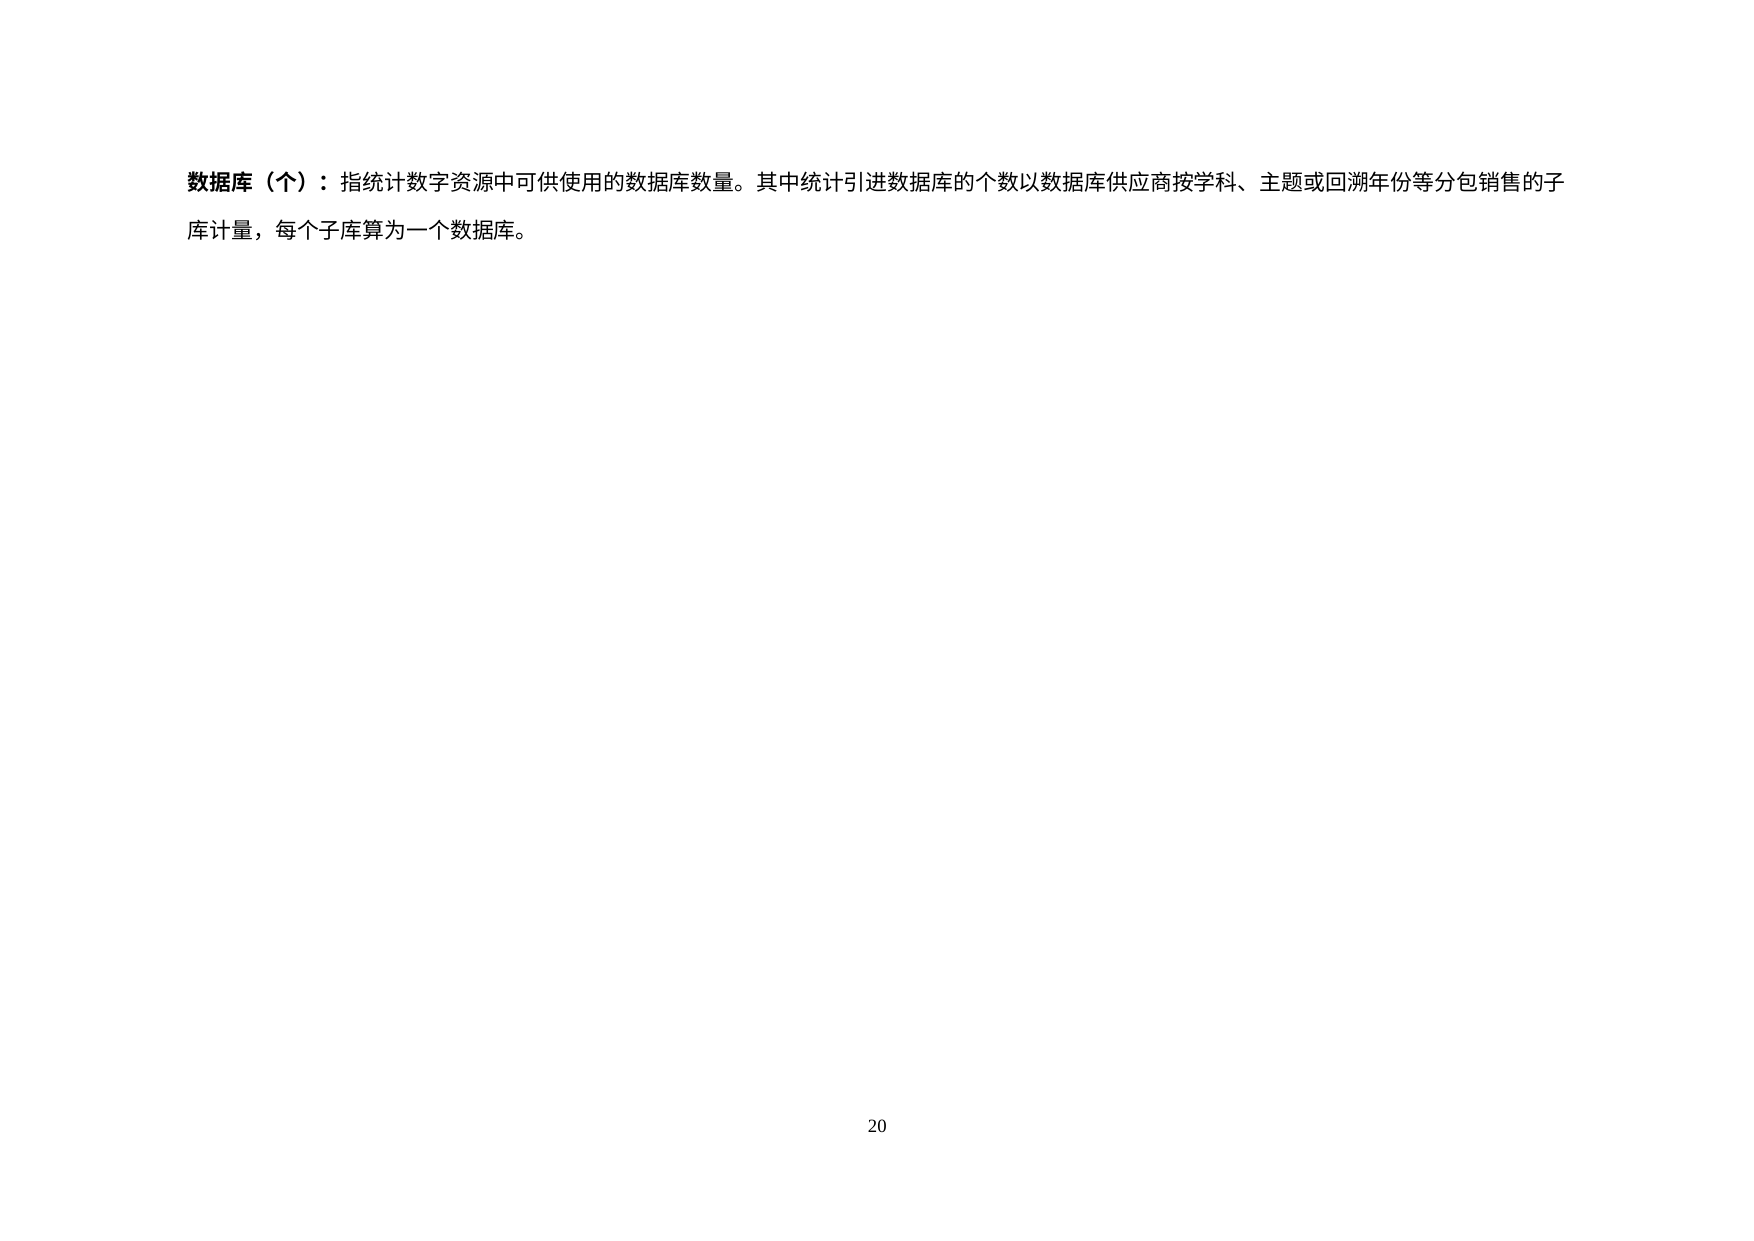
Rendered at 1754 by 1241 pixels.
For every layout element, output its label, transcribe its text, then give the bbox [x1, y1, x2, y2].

text 数据库（个）：指统计数字资源中可供使用的数据库数量。其中统计引进数据库的个数以数据库供应商按学科、主题或回溯年份等分包销售的子库计量，每个子库算为一个数据库。 [187, 165, 1566, 244]
